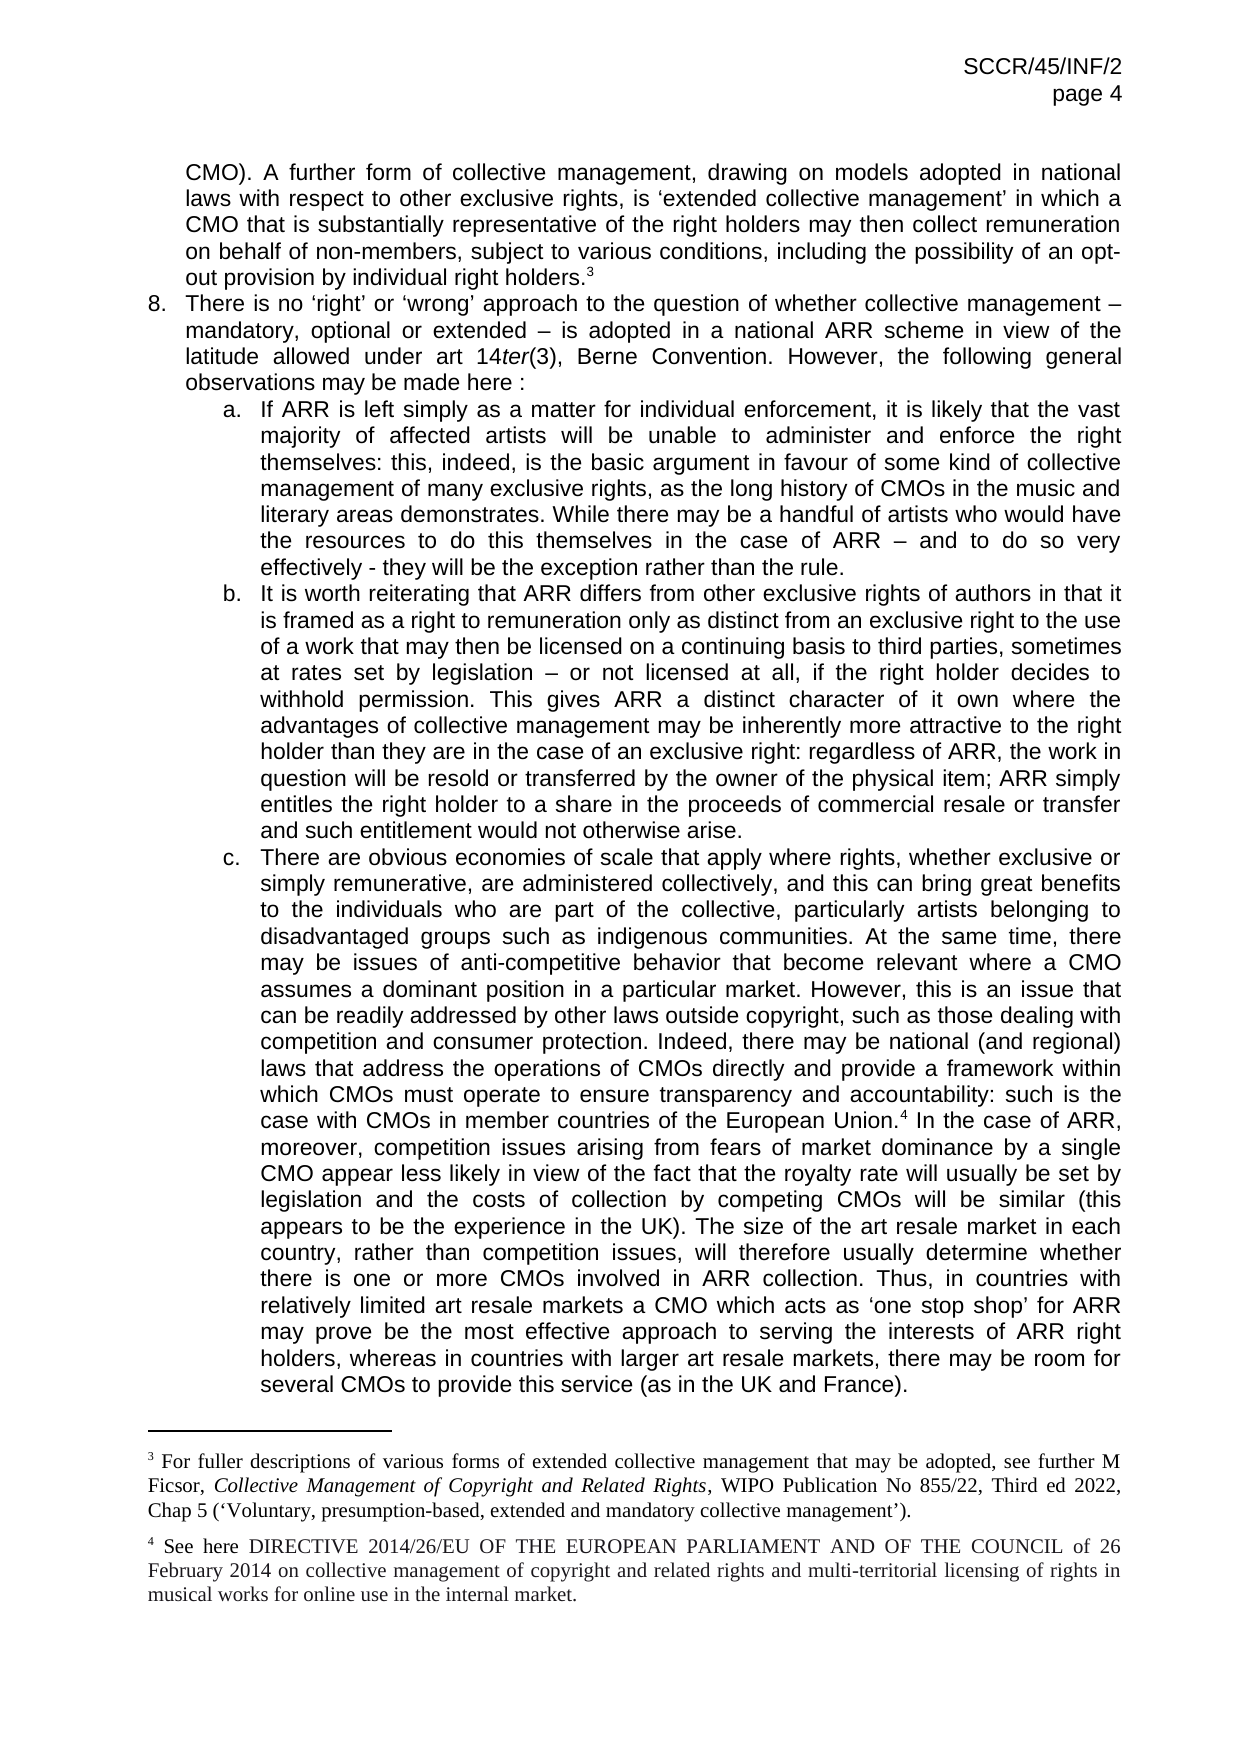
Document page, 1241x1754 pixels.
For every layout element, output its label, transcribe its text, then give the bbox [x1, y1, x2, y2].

list It is worth reiterating that ARR differs from other exclusive rights of authors in that it is framed as a right to remuneration only as distinct from an exclusive right to the use of a work that may then be licensed on a continuing basis to third parties, sometimes at rates set by legislation – or not licensed at all, if the right holder decides to withhold permission. This gives ARR a distinct character of it own where the advantages of collective management may be inherently more attractive to the right holder than they are in the case of an exclusive right: regardless of ARR, the work in question will be resold or transferred by the owner of the physical item; ARR simply entitles the right holder to a share in the proceeds of commercial resale or transfer and such entitlement would not otherwise arise. [223, 580, 1122, 844]
list There are obvious economies of scale that apply where rights, whether exclusive or simply remunerative, are administered collectively, and this can bring great benefits to the individuals who are part of the collective, particularly artists belonging to disadvantaged groups such as indigenous communities. At the same time, there may be issues of anti-competitive behavior that become relevant where a CMO assumes a dominant position in a particular market. However, this is an issue that can be readily addressed by other laws outside copyright, such as those dealing with competition and consumer protection. Indeed, there may be national (and regional) laws that address the operations of CMOs directly and provide a framework within which CMOs must operate to ensure transparency and accountability: such is the case with CMOs in member countries of the European Union. In the case of ARR, moreover, competition issues arising from fears of market dominance by a single CMO appear less likely in view of the fact that the royalty rate will usually be set by legislation and the costs of collection by competing CMOs will be similar (this appears to be the experience in the UK). The size of the art resale market in each country, rather than competition issues, will therefore usually determine whether there is one or more CMOs involved in ARR collection. Thus, in countries with relatively limited art resale markets a CMO which acts as ‘one stop shop’ for ARR may prove be the most effective approach to serving the interests of ARR right holders, whereas in countries with larger art resale markets, there may be room for several CMOs to provide this service (as in the UK and France). [223, 844, 1122, 1397]
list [148, 158, 1122, 290]
list There is no ‘right’ or ‘wrong’ approach to the question of whether collective management – mandatory, optional or extended – is adopted in a national ARR scheme in view of the latitude allowed under art 14ter(3), Berne Convention. However, the following general observations may be made here : [148, 290, 1122, 396]
list If ARR is left simply as a matter for individual enforcement, it is likely that the vast majority of affected artists will be unable to administer and enforce the right themselves: this, indeed, is the basic argument in favour of some kind of collective management of many exclusive rights, as the long history of CMOs in the music and literary areas demonstrates. While there may be a handful of artists who would have the resources to do this themselves in the case of ARR – and to do so very effectively - they will be the exception rather than the rule. [223, 396, 1122, 580]
